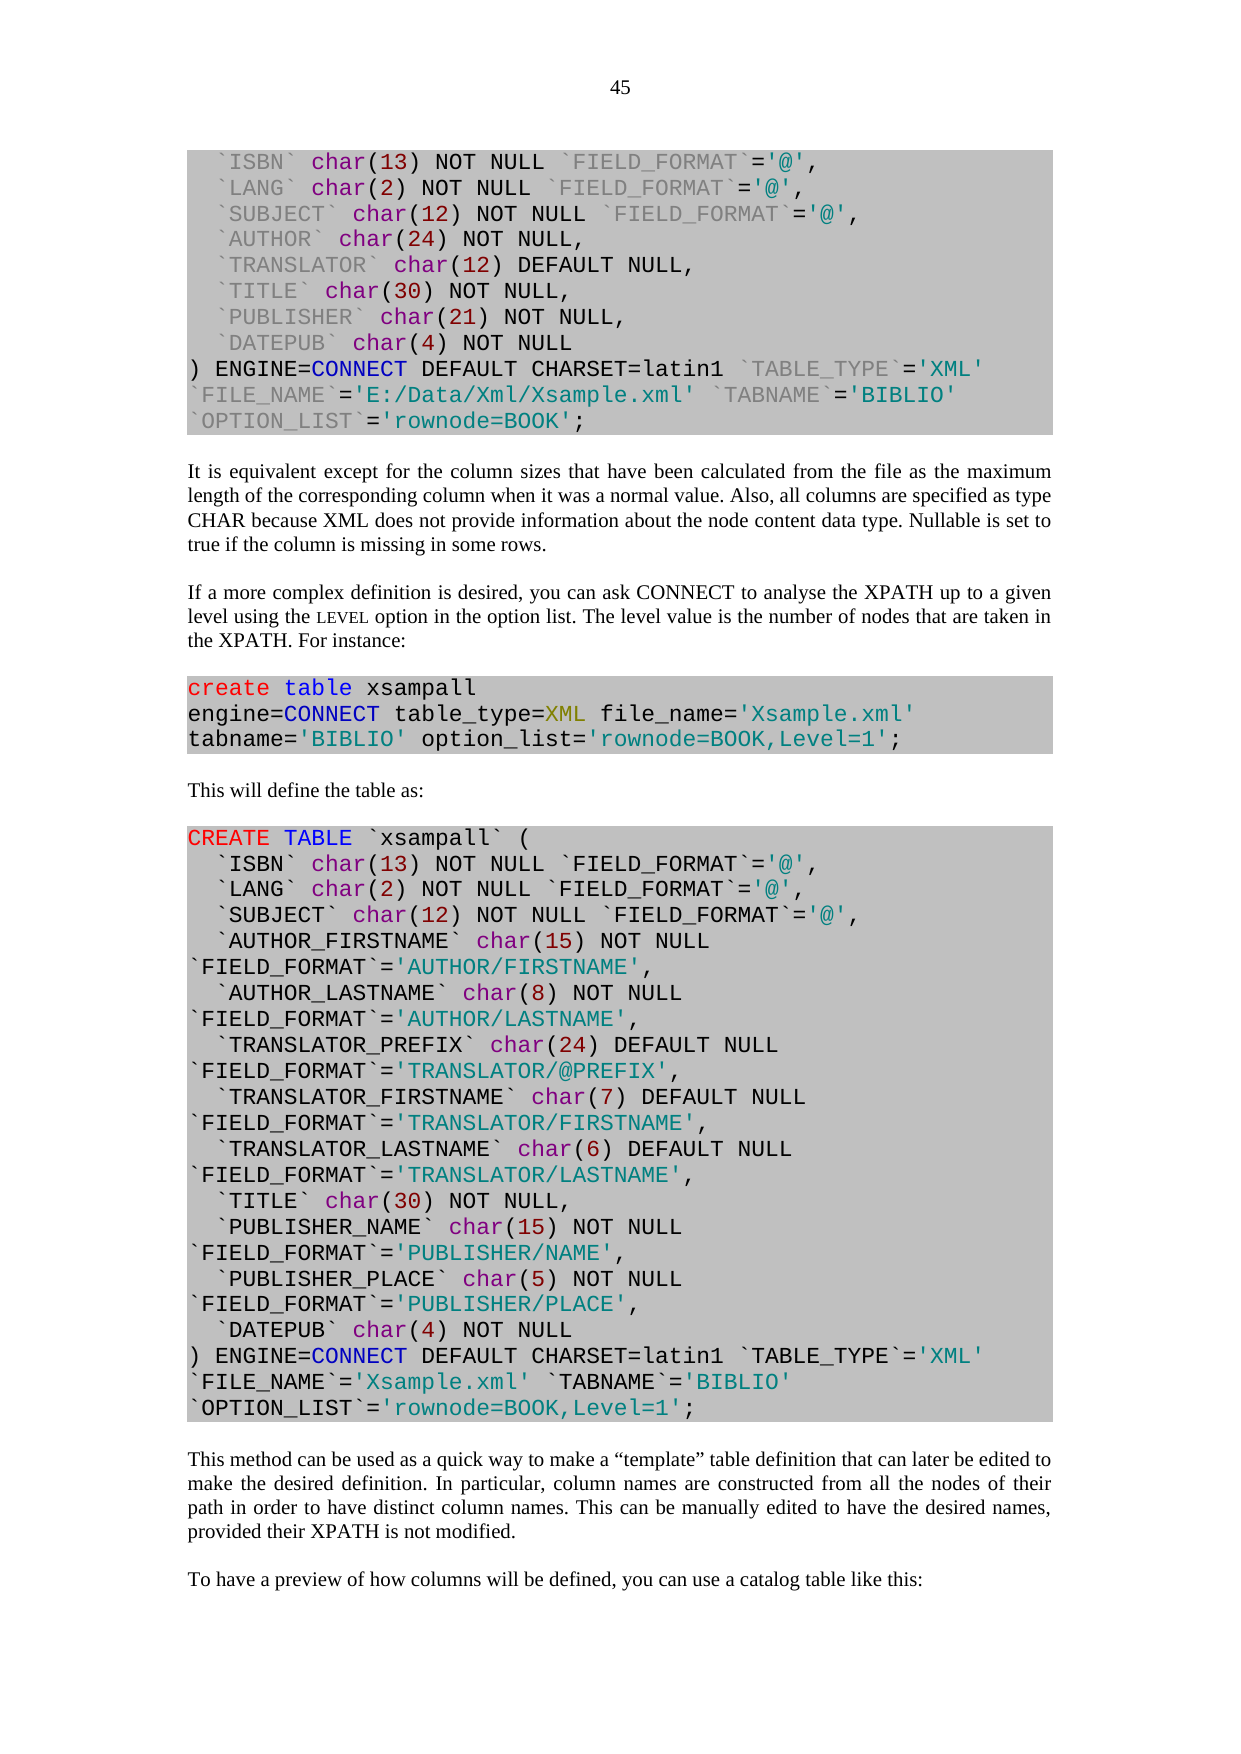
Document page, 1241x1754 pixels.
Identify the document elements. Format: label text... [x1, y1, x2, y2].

text `DATEPUB` char(4) NOT NULL [187, 1319, 1053, 1345]
text `ISBN` char(13) NOT NULL `FIELD_FORMAT`='@', [187, 852, 1053, 878]
text `AUTHOR_LASTNAME` char(8) NOT NULL `FIELD_FORMAT`='AUTHOR/LASTNAME', [187, 982, 1053, 1033]
text If a more complex definition is desired, you can ask CONNECT to analyse the XPATH up to a given level using the level option in the option list. The level value is the number of nodes that are taken in the XPATH. For instance: [187, 580, 1053, 652]
text ) ENGINE=CONNECT DEFAULT CHARSET=latin1 `TABLE_TYPE`='XML' `FILE_NAME`='Xsample.xml' `TABNAME`='BIBLIO' `OPTION_LIST`='rownode=BOOK,Level=1'; [187, 1345, 1053, 1422]
text `ISBN` char(13) NOT NULL `FIELD_FORMAT`='@', [187, 150, 1053, 176]
text This will define the table as: [187, 778, 1053, 802]
text `TITLE` char(30) NOT NULL, [187, 280, 1053, 306]
text It is equivalent except for the column sizes that have been calculated from the file as the maximum length of the corresponding column when it was a normal value. Also, all columns are specified as type CHAR because XML does not provide information about the node content data type. Nullable is set to true if the column is missing in some rows. [187, 459, 1053, 556]
text `PUBLISHER_NAME` char(15) NOT NULL `FIELD_FORMAT`='PUBLISHER/NAME', [187, 1215, 1053, 1267]
text `DATEPUB` char(4) NOT NULL [187, 332, 1053, 357]
text `TRANSLATOR_FIRSTNAME` char(7) DEFAULT NULL `FIELD_FORMAT`='TRANSLATOR/FIRSTNAME', [187, 1085, 1053, 1137]
text `SUBJECT` char(12) NOT NULL `FIELD_FORMAT`='@', [187, 202, 1053, 228]
text `PUBLISHER` char(21) NOT NULL, [187, 306, 1053, 332]
text `TRANSLATOR_PREFIX` char(24) DEFAULT NULL `FIELD_FORMAT`='TRANSLATOR/@PREFIX', [187, 1033, 1053, 1085]
text `TITLE` char(30) NOT NULL, [187, 1189, 1053, 1215]
text engine=CONNECT table_type=XML file_name='Xsample.xml' [187, 702, 1053, 728]
text CREATE TABLE `xsampall` ( [187, 826, 1053, 852]
text `LANG` char(2) NOT NULL `FIELD_FORMAT`='@', [187, 176, 1053, 202]
text To have a preview of how columns will be defined, you can use a catalog table like this: [187, 1567, 1053, 1591]
text create table xsampall [187, 676, 1053, 702]
text This method can be used as a quick way to make a “template” table definition that can later be edited to make the desired definition. In particular, column names are constructed from all the nodes of their path in order to have distinct column names. This can be manually edited to have the desired names, provided their XPATH is not modified. [187, 1447, 1053, 1543]
text `PUBLISHER_PLACE` char(5) NOT NULL `FIELD_FORMAT`='PUBLISHER/PLACE', [187, 1267, 1053, 1319]
text `SUBJECT` char(12) NOT NULL `FIELD_FORMAT`='@', [187, 904, 1053, 930]
text tabname='BIBLIO' option_list='rownode=BOOK,Level=1'; [187, 728, 1053, 754]
text `LANG` char(2) NOT NULL `FIELD_FORMAT`='@', [187, 878, 1053, 904]
text `AUTHOR_FIRSTNAME` char(15) NOT NULL `FIELD_FORMAT`='AUTHOR/FIRSTNAME', [187, 930, 1053, 982]
text `TRANSLATOR_LASTNAME` char(6) DEFAULT NULL `FIELD_FORMAT`='TRANSLATOR/LASTNAME', [187, 1137, 1053, 1189]
text `TRANSLATOR` char(12) DEFAULT NULL, [187, 254, 1053, 280]
text `AUTHOR` char(24) NOT NULL, [187, 228, 1053, 254]
text ) ENGINE=CONNECT DEFAULT CHARSET=latin1 `TABLE_TYPE`='XML' `FILE_NAME`='E:/Data/Xml/Xsample.xml' `TABNAME`='BIBLIO' `OPTION_LIST`='rownode=BOOK'; [187, 357, 1053, 435]
